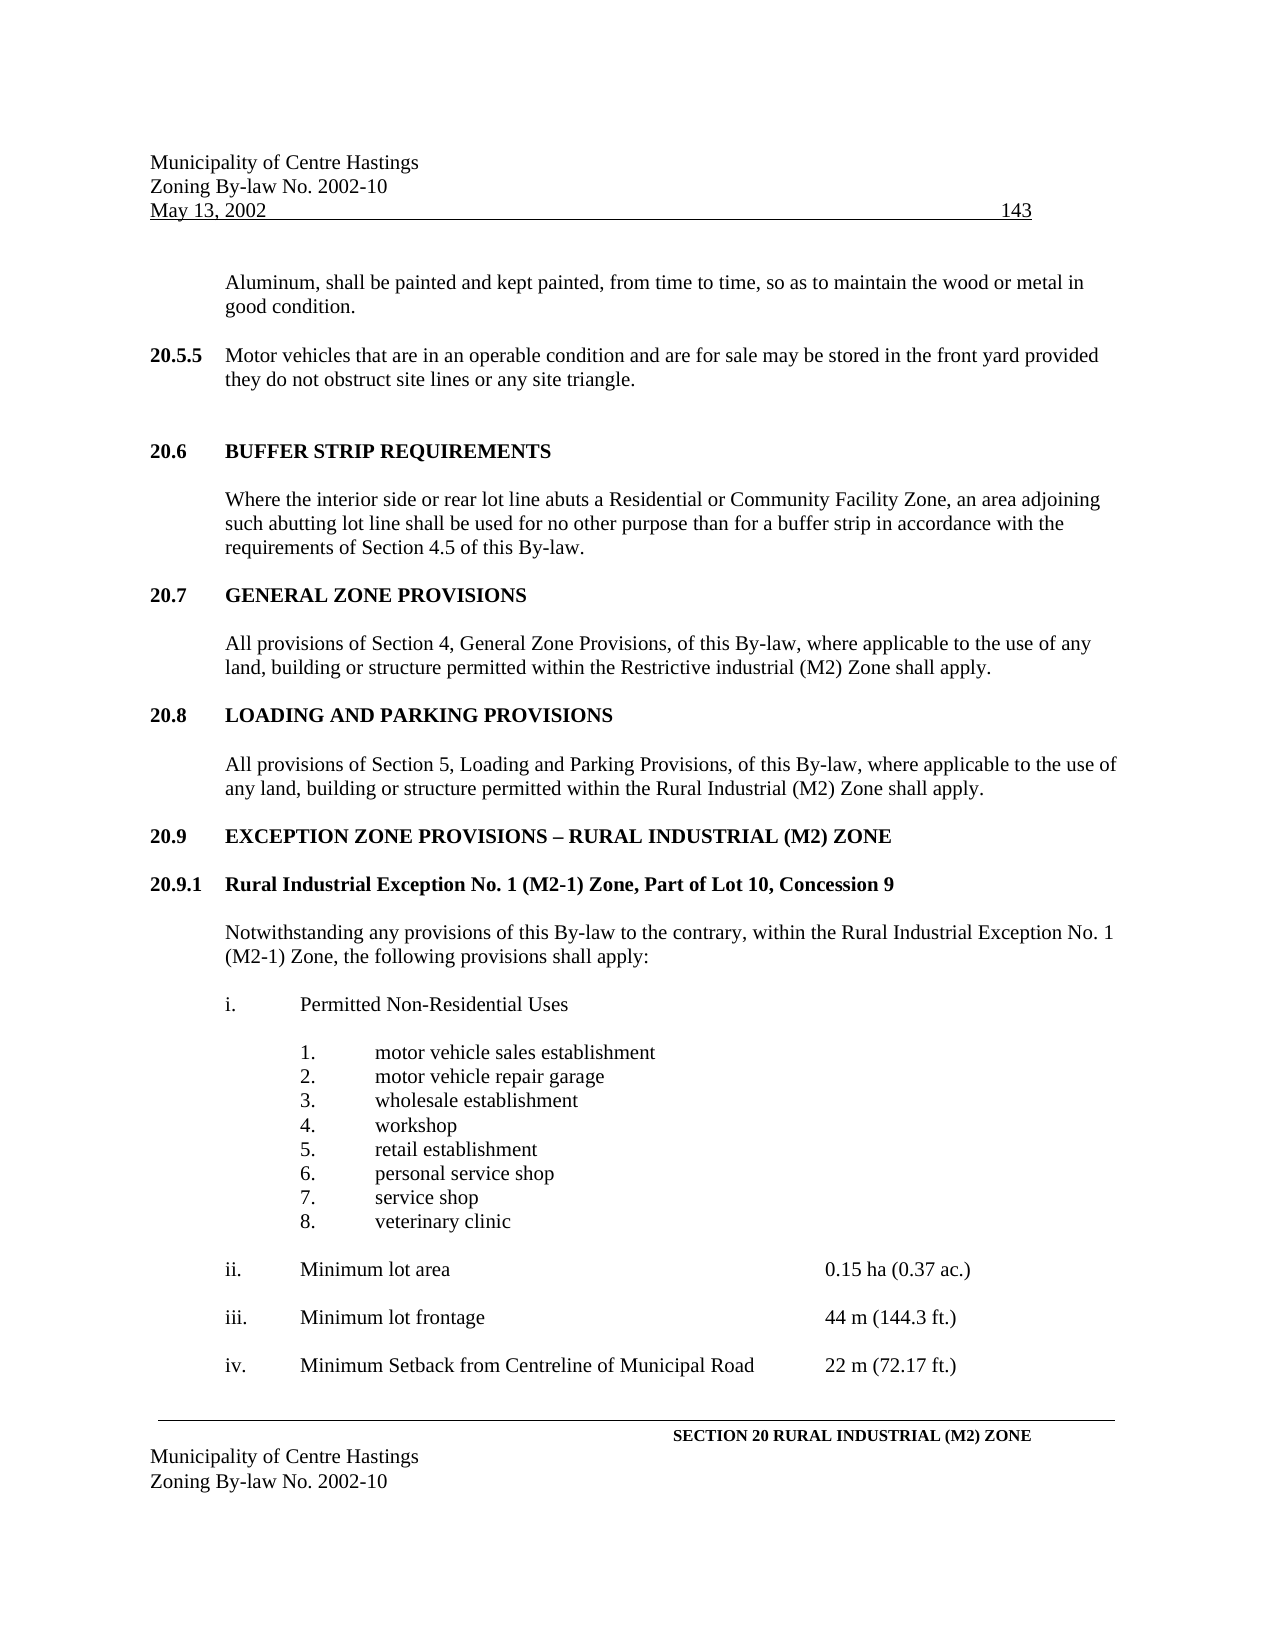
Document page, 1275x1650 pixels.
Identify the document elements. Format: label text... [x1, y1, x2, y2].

text of [150, 150, 1125, 174]
subtitle May 13, 2002 143 [150, 198, 1125, 222]
text iii. Minimum lot frontage 44 m (144.3 ft.) [150, 1305, 1125, 1329]
text Aluminum, shall be painted and kept painted, from time to time, so as to maintain the wood or metal in good condition. [225, 270, 1125, 318]
text SECTION 20 RURAL INDUSTRIAL (M2) ZONE [150, 1425, 1125, 1444]
text 7. service shop [150, 1185, 1125, 1209]
text i. Permitted Non-Residential Uses [150, 992, 1125, 1016]
text iv. Minimum Setback from Centreline of Municipal Road 22 m (72.17 ft.) [150, 1353, 1125, 1377]
list EXCEPTION ZONE PROVISIONS – RURAL INDUSTRIAL (M2) ZONE [150, 824, 1125, 848]
text 20.5.5 Motor vehicles that are in an operable condition and are for sale may be stored in the front yard provided they do not obstruct site lines or any site triangle. [150, 342, 1125, 391]
text ii. Minimum lot area 0.15 ha (0.37 ac.) [150, 1257, 1125, 1281]
text 8. veterinary clinic [150, 1209, 1125, 1233]
text All provisions of Section 5, Loading and Parking Provisions, of this By-law, where applicable to the use of any land, building or structure permitted within the Rural Industrial (M2) Zone shall apply. [225, 752, 1125, 800]
text All provisions of Section 4, General Zone Provisions, of this By-law, where applicable to the use of any land, building or structure permitted within the Restrictive industrial (M2) Zone shall apply. [225, 631, 1125, 679]
text 2. motor vehicle repair garage [150, 1064, 1125, 1088]
list GENERAL ZONE PROVISIONS [150, 583, 1125, 607]
text 5. retail establishment [150, 1137, 1125, 1161]
list LOADING AND PARKING PROVISIONS [150, 703, 1125, 727]
text of [150, 1444, 1125, 1468]
text 1. motor vehicle sales establishment [150, 1040, 1125, 1064]
text Where the interior side or rear lot line abuts a Residential or Community Facility Zone, an area adjoining such abutting lot line shall be used for no other purpose than for a buffer strip in accordance with the requirements of Section 4.5 of this By-law. [225, 487, 1125, 559]
text 4. workshop [150, 1112, 1125, 1137]
text Zoning By-law No. 2002-10 [150, 174, 1125, 198]
text Zoning By-law No. 2002-10 [150, 1468, 1125, 1493]
text Notwithstanding any provisions of this By-law to the contrary, within the Rural Industrial Exception No. 1 (M2-1) Zone, the following provisions shall apply: [225, 920, 1125, 968]
list BUFFER STRIP REQUIREMENTS [150, 439, 1125, 463]
text 6. personal service shop [150, 1161, 1125, 1185]
list Rural Industrial Exception No. 1 (M2-1) Zone, Part of 10, Concession 9 [150, 872, 1125, 896]
text 3. wholesale establishment [150, 1088, 1125, 1112]
